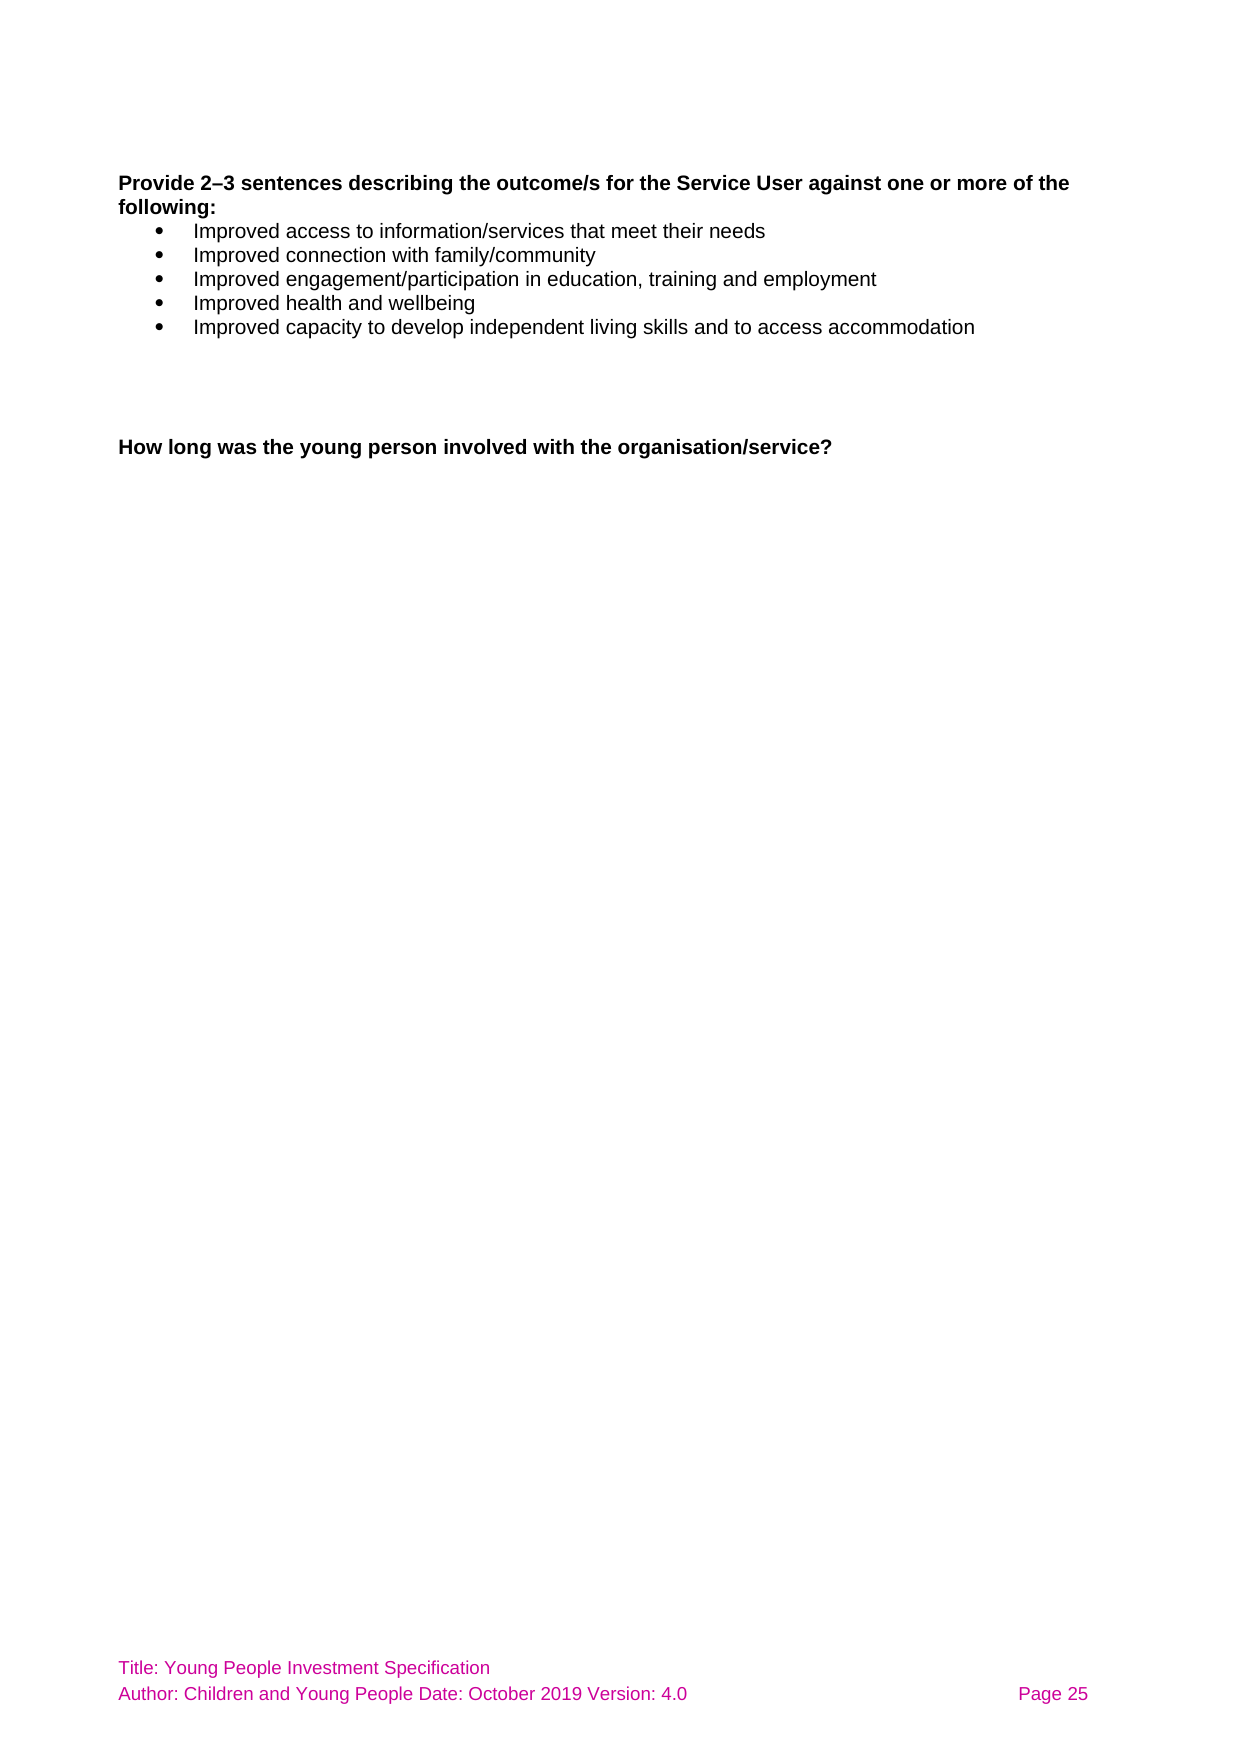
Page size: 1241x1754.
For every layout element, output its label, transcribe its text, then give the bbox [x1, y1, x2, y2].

list Improved health and wellbeing [156, 291, 1122, 315]
list Improved access to information/services that meet their needs [156, 219, 1122, 243]
list Improved connection with family/community [156, 243, 1122, 267]
list Improved capacity to develop independent living skills and to access accommodation [156, 315, 1122, 339]
text How long was the young person involved with the organisation/service? [118, 435, 1122, 459]
list Improved engagement/participation in education, training and employment [156, 267, 1122, 291]
text Provide 2–3 sentences describing the outcome/s for the Service User against one or more of the following: [118, 171, 1122, 219]
